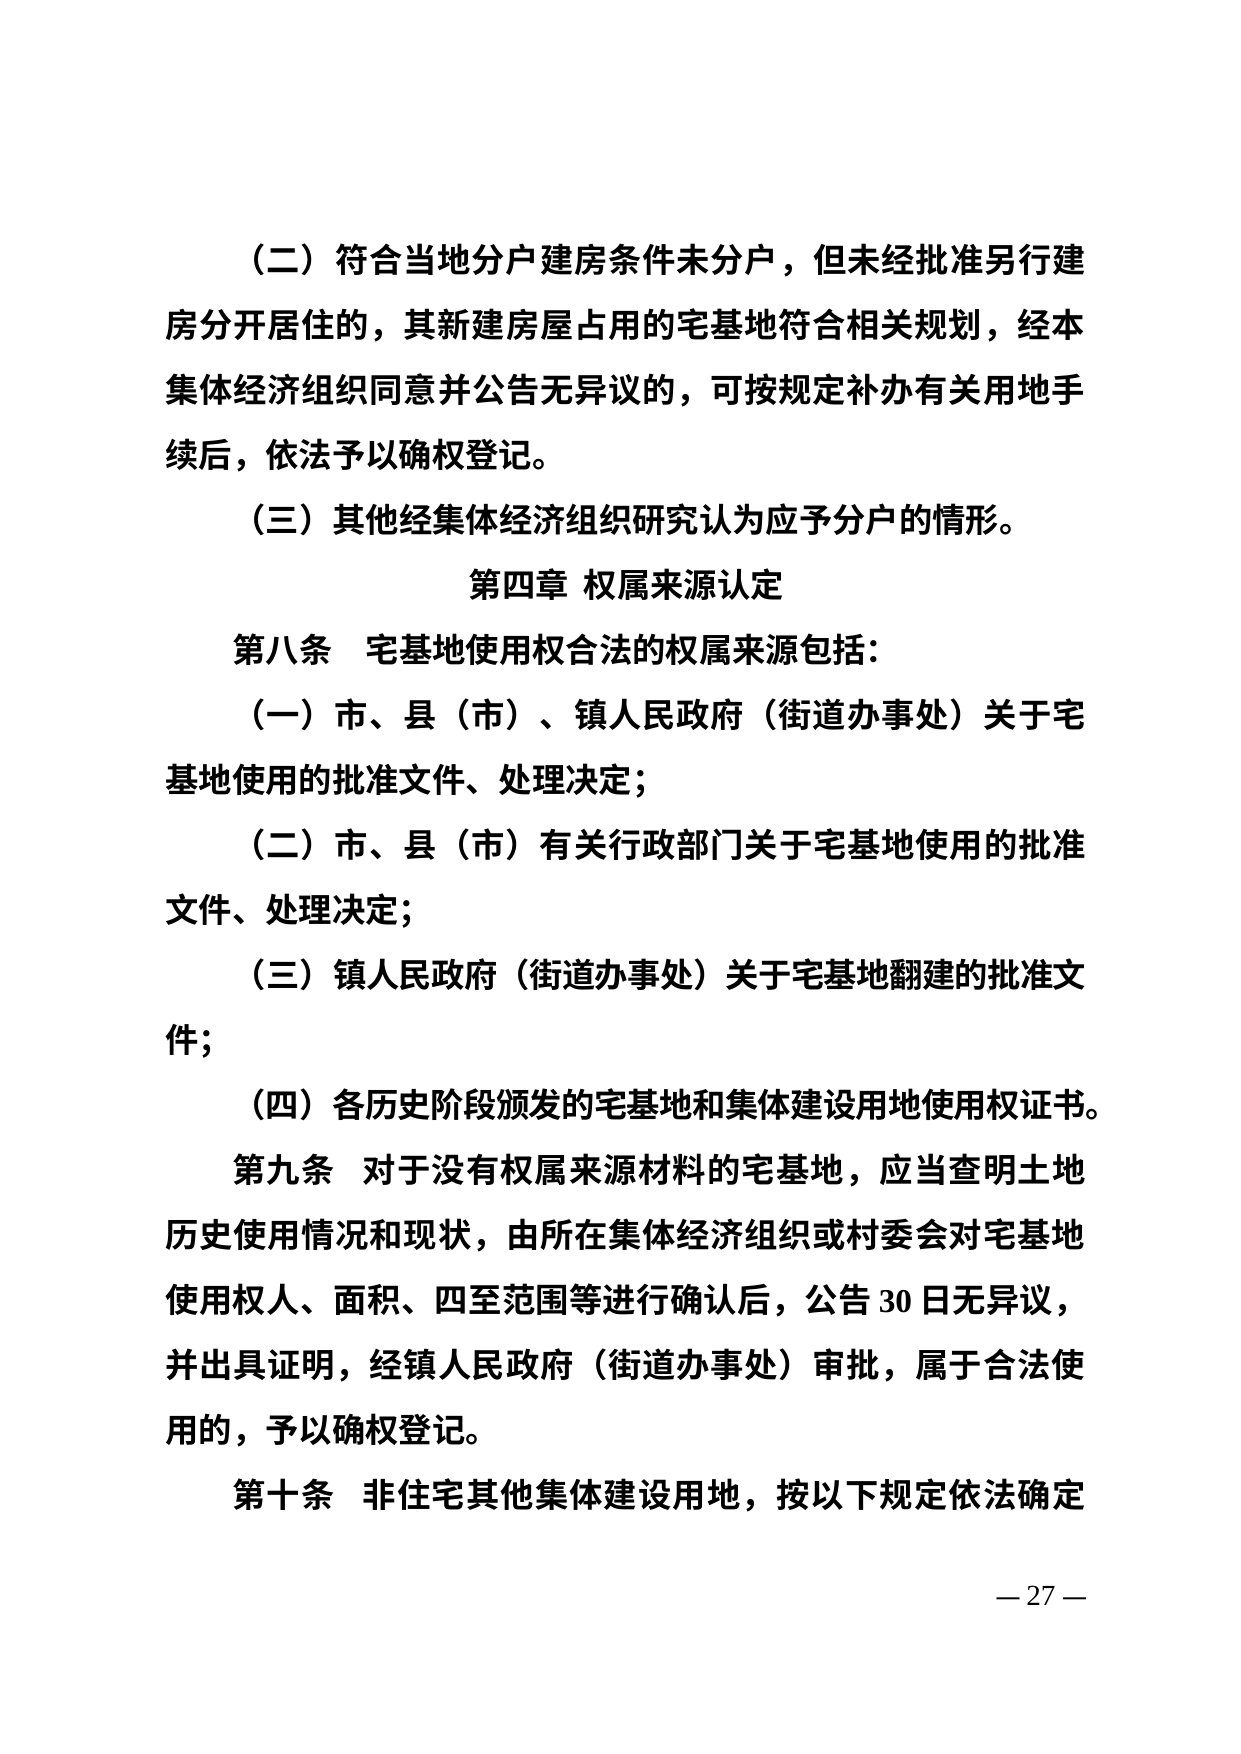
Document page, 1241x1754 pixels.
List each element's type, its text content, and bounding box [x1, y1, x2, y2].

text （二）市、县（市）有关行政部门关于宅基地使用的批准文件、处理决定； [165, 810, 1087, 940]
text 第十条 非住宅其他集体建设用地，按以下规定依法确定集体建设用地使用权： [165, 1460, 1087, 1525]
text （四）各历史阶段颁发的宅基地和集体建设用地使用权证书。 [165, 1070, 1087, 1135]
text （二）符合当地分户建房条件未分户，但未经批准另行建房分开居住的，其新建房屋占用的宅基地符合相关规划，经本集体经济组织同意并公告无异议的，可按规定补办有关用地手续后，依法予以确权登记。 [165, 225, 1087, 485]
text （三）镇人民政府（街道办事处）关于宅基地翻建的批准文件； [165, 940, 1087, 1070]
text 第九条 对于没有权属来源材料的宅基地，应当查明土地历史使用情况和现状，由所在集体经济组织或村委会对宅基地使用权人、面积、四至范围等进行确认后，公告30日无异议，并出具证明，经镇人民政府（街道办事处）审批，属于合法使用的，予以确权登记。 [165, 1135, 1087, 1460]
text （一）市、县（市）、镇人民政府（街道办事处）关于宅基地使用的批准文件、处理决定； [165, 680, 1087, 810]
text （三）其他经集体经济组织研究认为应予分户的情形。 [165, 485, 1087, 550]
text 第八条 宅基地使用权合法的权属来源包括： [165, 615, 1087, 680]
text 第四章 权属来源认定 [165, 550, 1087, 615]
